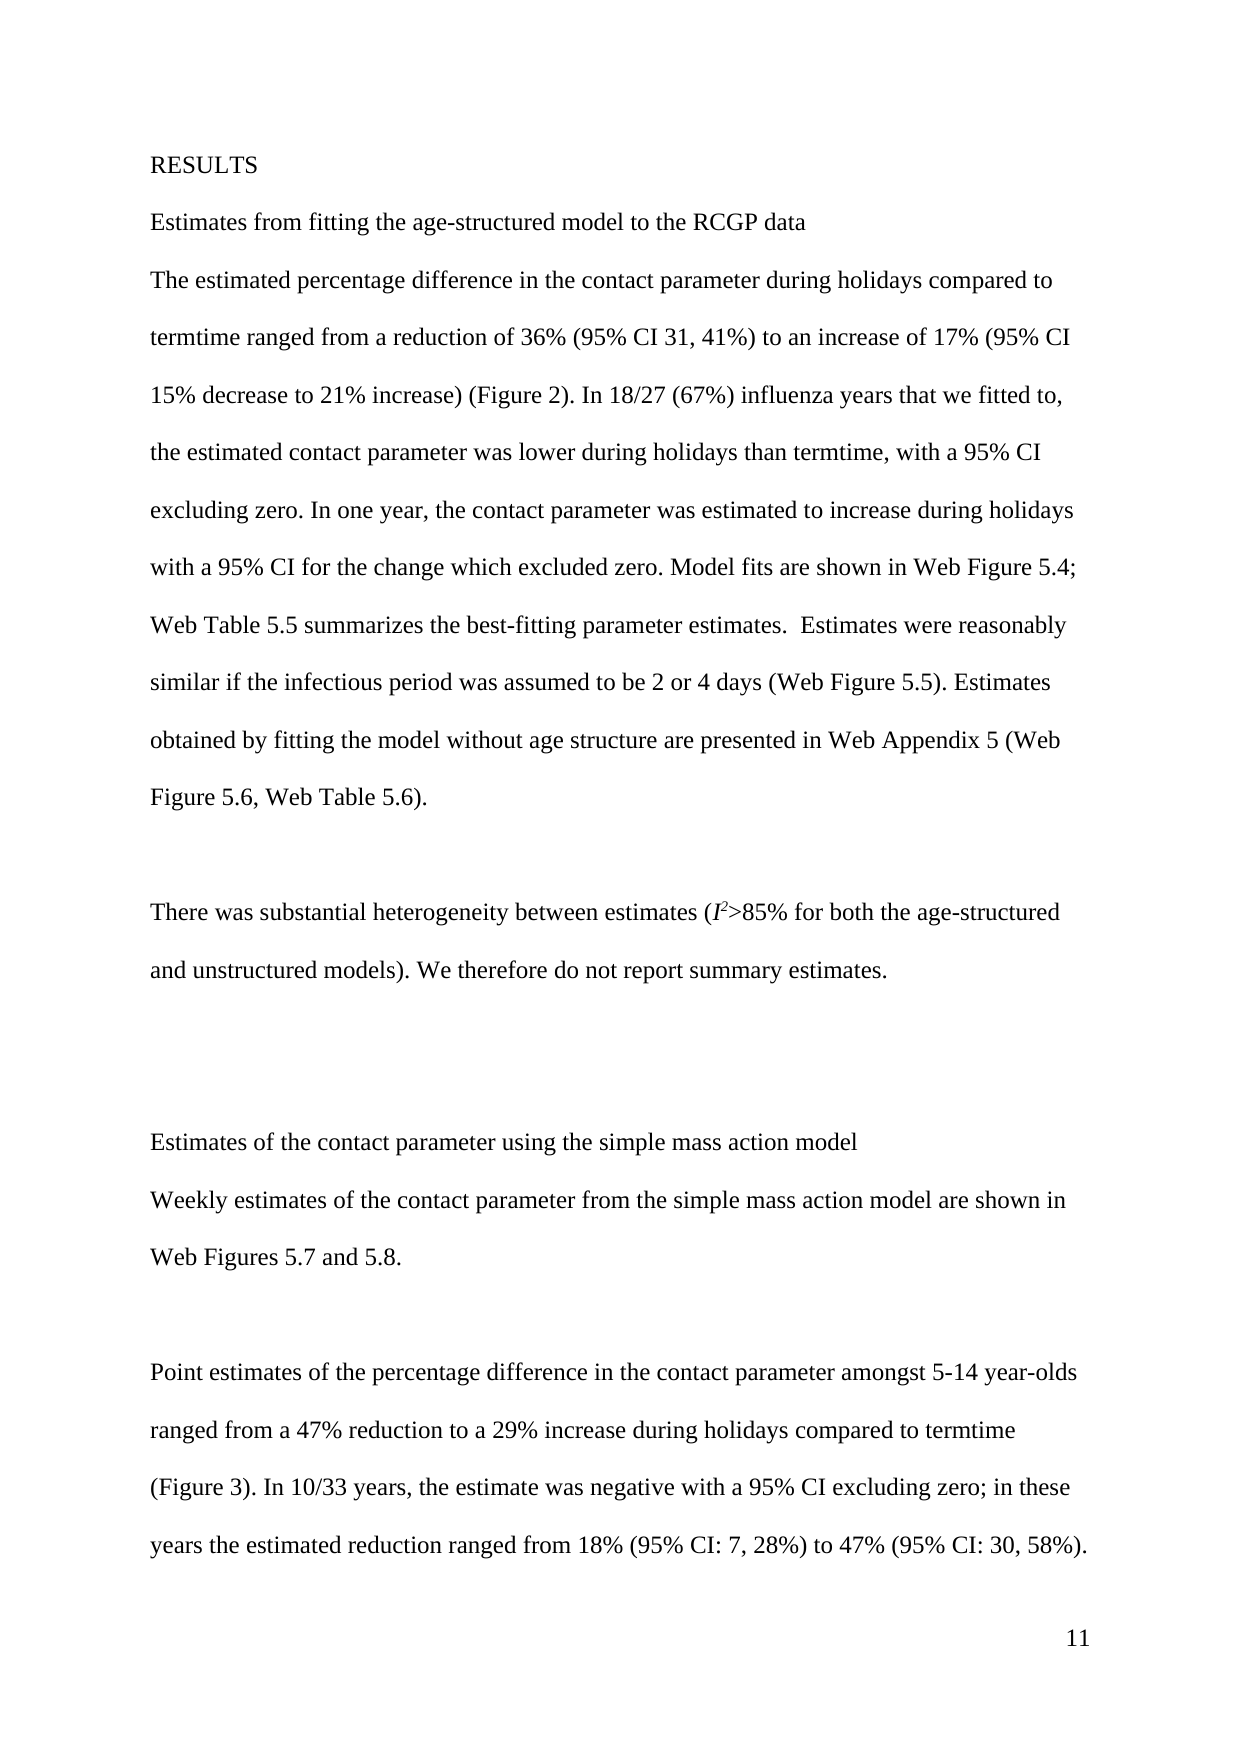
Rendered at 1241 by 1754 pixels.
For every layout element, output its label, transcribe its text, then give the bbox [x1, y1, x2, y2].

text Estimates of the contact parameter using the simple mass action model [150, 1127, 1090, 1156]
text Estimates from fitting the age-structured model to the RCGP data [150, 207, 1090, 236]
text Weekly estimates of the contact parameter from the simple mass action model are shown in Web Figures 5.7 and 5.8. [150, 1185, 1090, 1271]
text The estimated percentage difference in the contact parameter during holidays compared to termtime ranged from a reduction of 36% (95% CI 31, 41%) to an increase of 17% (95% CI 15% decrease to 21% increase) (Figure 2). In 18/27 (67%) influenza years that we fitted to, the estimated contact parameter was lower during holidays than termtime, with a 95% CI excluding zero. In one year, the contact parameter was estimated to increase during holidays with a 95% CI for the change which excluded zero. Model fits are shown in Web Figure 5.4; Web Table 5.5 summarizes the best-fitting parameter estimates. Estimates were reasonably similar if the infectious period was assumed to be 2 or 4 days (Web Figure 5.5). Estimates obtained by fitting the model without age structure are presented in Web Appendix 5 (Web Figure 5.6, Web Table 5.6). [150, 265, 1090, 811]
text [150, 1357, 1090, 1559]
text RESULTS [150, 150, 1090, 179]
text There was substantial heterogeneity between estimates (I2>85% for both the age-structured and unstructured models). We therefore do not report summary estimates. [150, 897, 1090, 984]
